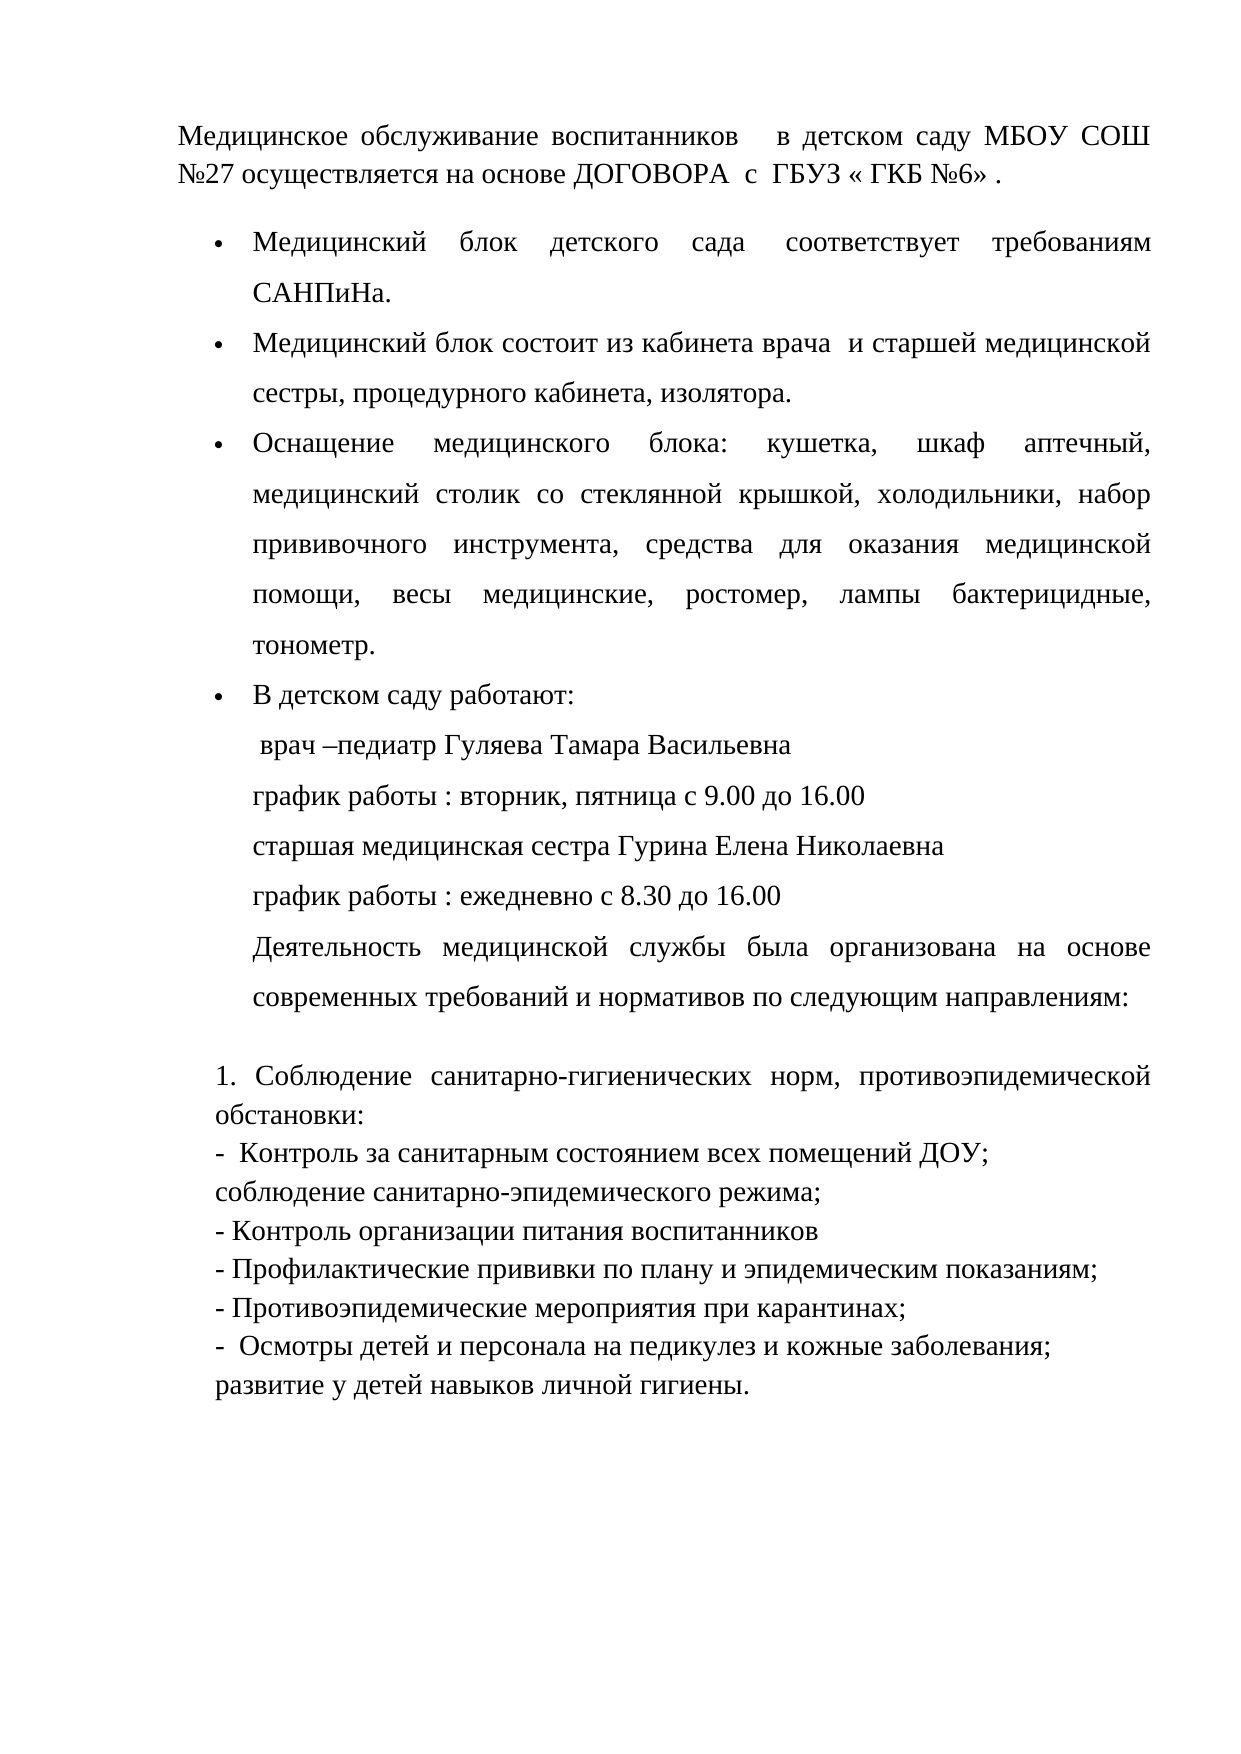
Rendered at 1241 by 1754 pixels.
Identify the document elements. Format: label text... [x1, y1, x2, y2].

text Медицинское обслуживание воспитанников в детском саду МБОУ СОШ №27 осуществляется на основе ДОГОВОРА с ГБУЗ « ГКБ №6» . [177, 118, 1152, 190]
list график работы : вторник, пятница с 9.00 до 16.00 [252, 778, 1152, 811]
text - Осмотры детей и персонала на педикулез и кожные заболевания; [215, 1328, 1152, 1362]
text соблюдение санитарно-эпидемического режима; [215, 1174, 1152, 1208]
text - Контроль организации питания воспитанников [215, 1213, 1152, 1246]
text - Профилактические прививки по плану и эпидемическим показаниям; [215, 1251, 1152, 1285]
list Деятельность медицинской службы была организована на основе современных требований и нормативов по следующим направлениям: [252, 929, 1152, 1013]
text развитие у детей навыков личной гигиены. [215, 1367, 1152, 1400]
list В детском саду работают: [215, 677, 1152, 711]
text 1. Соблюдение санитарно-гигиенических норм, противоэпидемической обстановки: [215, 1058, 1152, 1131]
list Медицинский блок состоит из кабинета врача и старшей медицинской сестры, процедурного кабинета, изолятора. [215, 325, 1152, 409]
list Оснащение медицинского блока: кушетка, шкаф аптечный, медицинский столик со стеклянной крышкой, холодильники, набор прививочного инструмента, средства для оказания медицинской помощи, весы медицинские, ростомер, лампы бактерицидные, тонометр. [215, 426, 1152, 660]
list старшая медицинская сестра Гурина Елена Николаевна [252, 828, 1152, 862]
list Медицинский блок детского сада соответствует требованиям САНПиНа. [215, 224, 1152, 308]
text - Противоэпидемические мероприятия при карантинах; [215, 1290, 1152, 1323]
list врач –педиатр Гуляева Тамара Васильевна [252, 727, 1152, 761]
list график работы : ежедневно с 8.30 до 16.00 [252, 878, 1152, 912]
text - Контроль за санитарным состоянием всех помещений ДОУ; [215, 1136, 1152, 1169]
